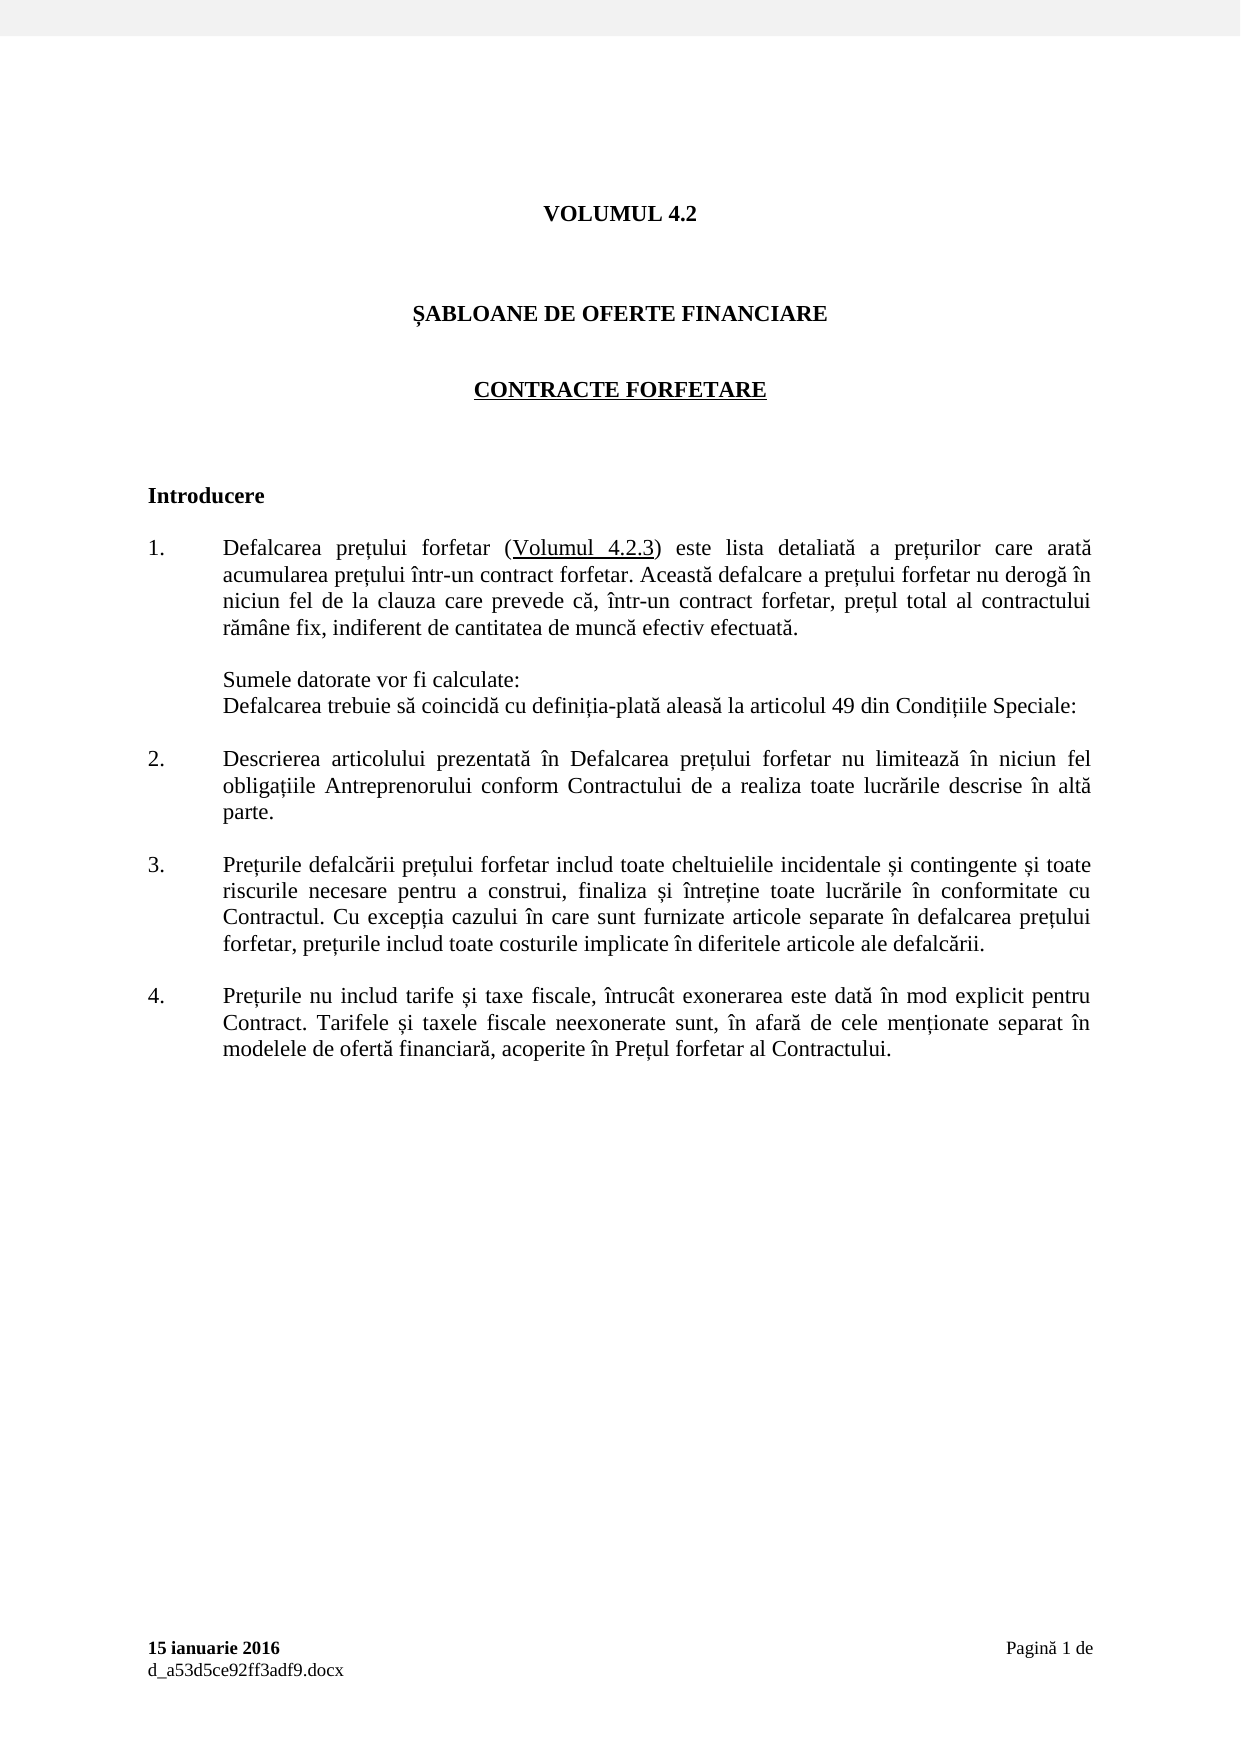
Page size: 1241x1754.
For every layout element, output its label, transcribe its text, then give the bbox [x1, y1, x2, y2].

text VOLUMUL 4.2 [148, 201, 1093, 226]
text Introducere [148, 482, 1093, 508]
text 3. Prețurile defalcării prețului forfetar includ toate cheltuielile incidentale și contingente și toate riscurile necesare pentru a construi, finaliza și întreține toate lucrările în conformitate cu Contractul. Cu excepția cazului în care sunt furnizate articole separate în defalcarea prețului forfetar, prețurile includ toate costurile implicate în diferitele articole ale defalcării. [148, 851, 1093, 956]
text 1. Defalcarea prețului forfetar (Volumul 4.2.3) este lista detaliată a prețurilor care arată acumularea prețului într-un contract forfetar. Această defalcare a prețului forfetar nu derogă în niciun fel de la clauza care prevede că, într-un contract forfetar, prețul total al contractului rămâne fix, indiferent de cantitatea de muncă efectiv efectuată. [148, 534, 1093, 640]
text ȘABLOANE DE OFERTE FINANCIARE [148, 301, 1093, 326]
text 2. Descrierea articolului prezentată în Defalcarea prețului forfetar nu limitează în niciun fel obligațiile Antreprenorului conform Contractului de a realiza toate lucrările descrise în altă parte. [148, 745, 1093, 824]
text CONTRACTE FORFETARE [148, 376, 1093, 403]
text 4. Prețurile nu includ tarife și taxe fiscale, întrucât exonerarea este dată în mod explicit pentru Contract. Tarifele și taxele fiscale neexonerate sunt, în afară de cele menționate separat în modelele de ofertă financiară, acoperite în Prețul forfetar al Contractului. [148, 982, 1093, 1062]
text Sumele datorate vor fi calculate: [223, 666, 1093, 693]
text Defalcarea trebuie să coincidă cu definiția-plată aleasă la articolul 49 din Condițiile Speciale: [223, 693, 1093, 719]
